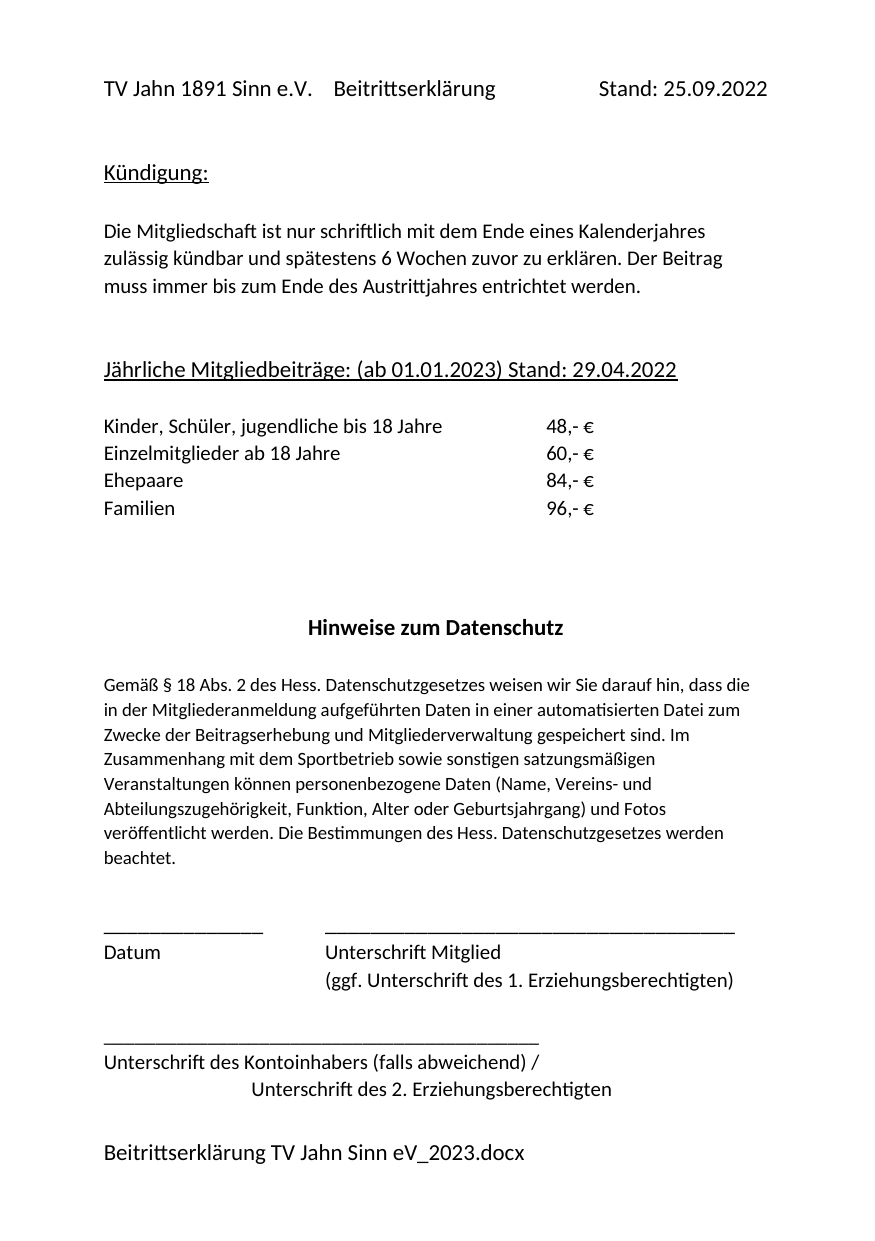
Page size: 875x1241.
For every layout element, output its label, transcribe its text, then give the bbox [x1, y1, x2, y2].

text ______________ ____________________________________ [103, 909, 768, 937]
text Einzelmitglieder ab 18 Jahre 60,- € [103, 440, 768, 466]
text (ggf. Unterschrift des 1. Erziehungsberechtigten) [103, 967, 768, 1020]
text Kinder, Schüler, jugendliche bis 18 Jahre 48,- € [103, 413, 768, 438]
text Familien 96,- € [103, 495, 768, 520]
text Kündigung: [103, 158, 768, 186]
text Hinweise zum Datenschutz [103, 613, 768, 641]
text Ehepaare 84,- € [103, 468, 768, 493]
text Die Mitgliedschaft ist nur schriftlich mit dem Ende eines Kalenderjahres zulässig kündbar und spätestens 6 Wochen zuvor zu erklären. Der Beitrag muss immer bis zum Ende des Austrittjahres entrichtet werden. [103, 218, 768, 298]
text Unterschrift des Kontoinhabers (falls abweichend) / [103, 1049, 768, 1074]
text __________________________________________ [103, 1022, 768, 1047]
text Datum Unterschrift Mitglied [103, 939, 768, 965]
text Gemäß § 18 Abs. 2 des Hess. Datenschutzgesetzes weisen wir Sie darauf hin, dass die in der Mitgliederanmeldung aufgeführten Daten in einer automatisierten Datei zum Zwecke der Beitragserhebung und Mitgliederverwaltung gespeichert sind. Im Zusammenhang mit dem Sportbetrieb sowie sonstigen satzungsmäßigen Veranstaltungen können personenbezogene Daten (Name, Vereins- und Abteilungszugehörigkeit, Funktion, Alter oder Geburtsjahrgang) und Fotos veröffentlicht werden. Die Bestimmungen des Hess. Datenschutzgesetzes werden beachtet. [103, 673, 768, 869]
text Unterschrift des 2. Erziehungsberechtigten [103, 1077, 768, 1102]
text Jährliche Mitgliedbeiträge: (ab 01.01.2023) Stand: 29.04.2022 [103, 355, 768, 383]
